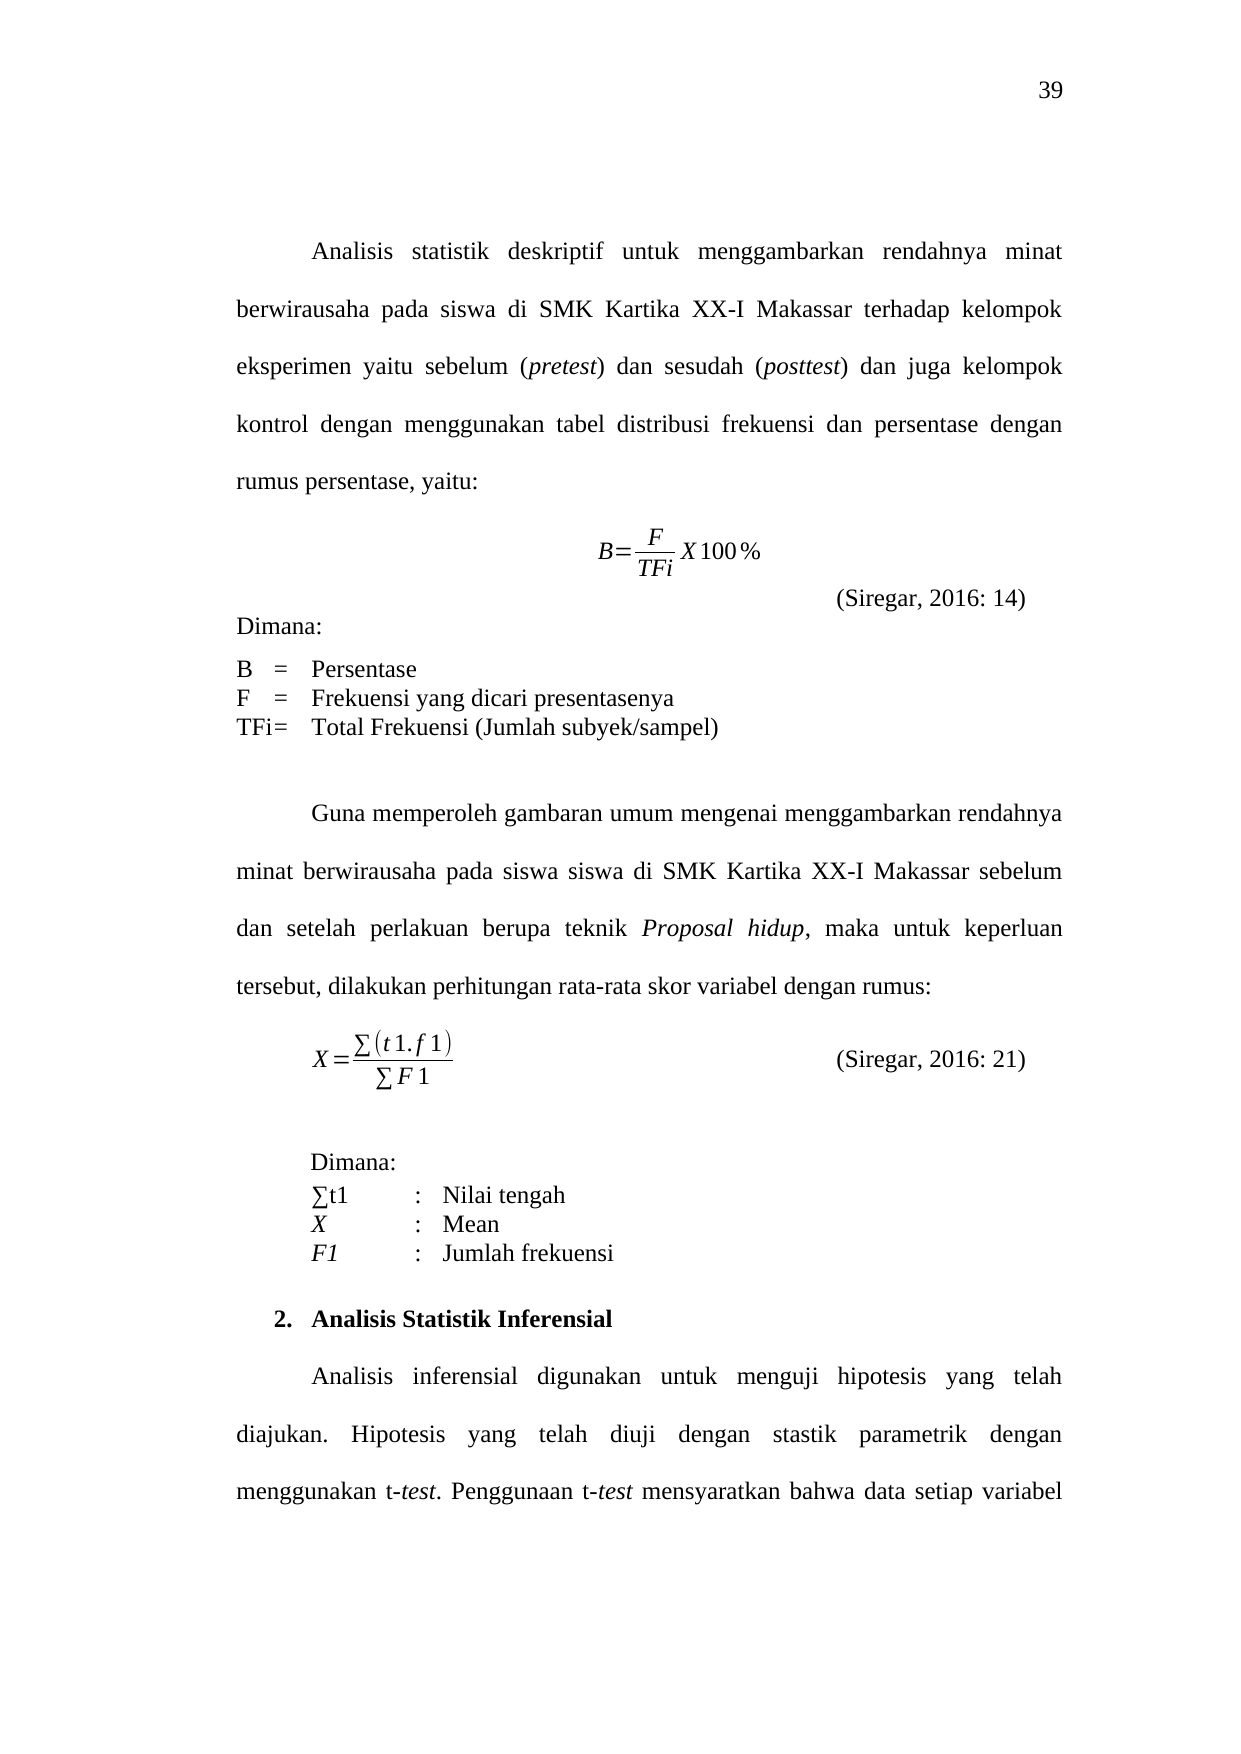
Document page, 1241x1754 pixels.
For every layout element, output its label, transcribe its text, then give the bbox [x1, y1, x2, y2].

text Dimana: [236, 611, 1063, 640]
text Guna memperoleh gambaran umum mengenai menggambarkan rendahnya minat berwirausaha pada siswa siswa di SMK Kartika XX-I Makassar sebelum dan setelah perlakuan berupa teknik Proposal hidup, maka untuk keperluan tersebut, dilakukan perhitungan rata-rata skor variabel dengan rumus: [236, 798, 1063, 999]
text TFi = Total Frekuensi (Jumlah subyek/sampel) [236, 712, 1063, 741]
list Analisis Statistik Inferensial [274, 1304, 1063, 1332]
text ∑t1 : Nilai tengah [292, 1180, 1063, 1209]
text X : Mean [292, 1209, 1063, 1238]
text (Siregar, 2016: 14) [236, 583, 1063, 611]
text F1 : Jumlah frekuensi [292, 1238, 1063, 1266]
list Analisis statistik deskriptif untuk menggambarkan rendahnya minat berwirausaha pada siswa di SMK Kartika XX-I Makassar terhadap kelompok eksperimen yaitu sebelum (pretest) dan sesudah (posttest) dan juga kelompok kontrol dengan menggunakan tabel distribusi frekuensi dan persentase dengan rumus persentase, yaitu: [236, 236, 1063, 495]
text B = Persentase [236, 654, 1063, 683]
text Dimana: [310, 1147, 1063, 1176]
text F = Frekuensi yang dicari presentasenya [236, 683, 1063, 712]
text (Siregar, 2016: 21) [236, 1028, 1063, 1089]
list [236, 1361, 1063, 1505]
